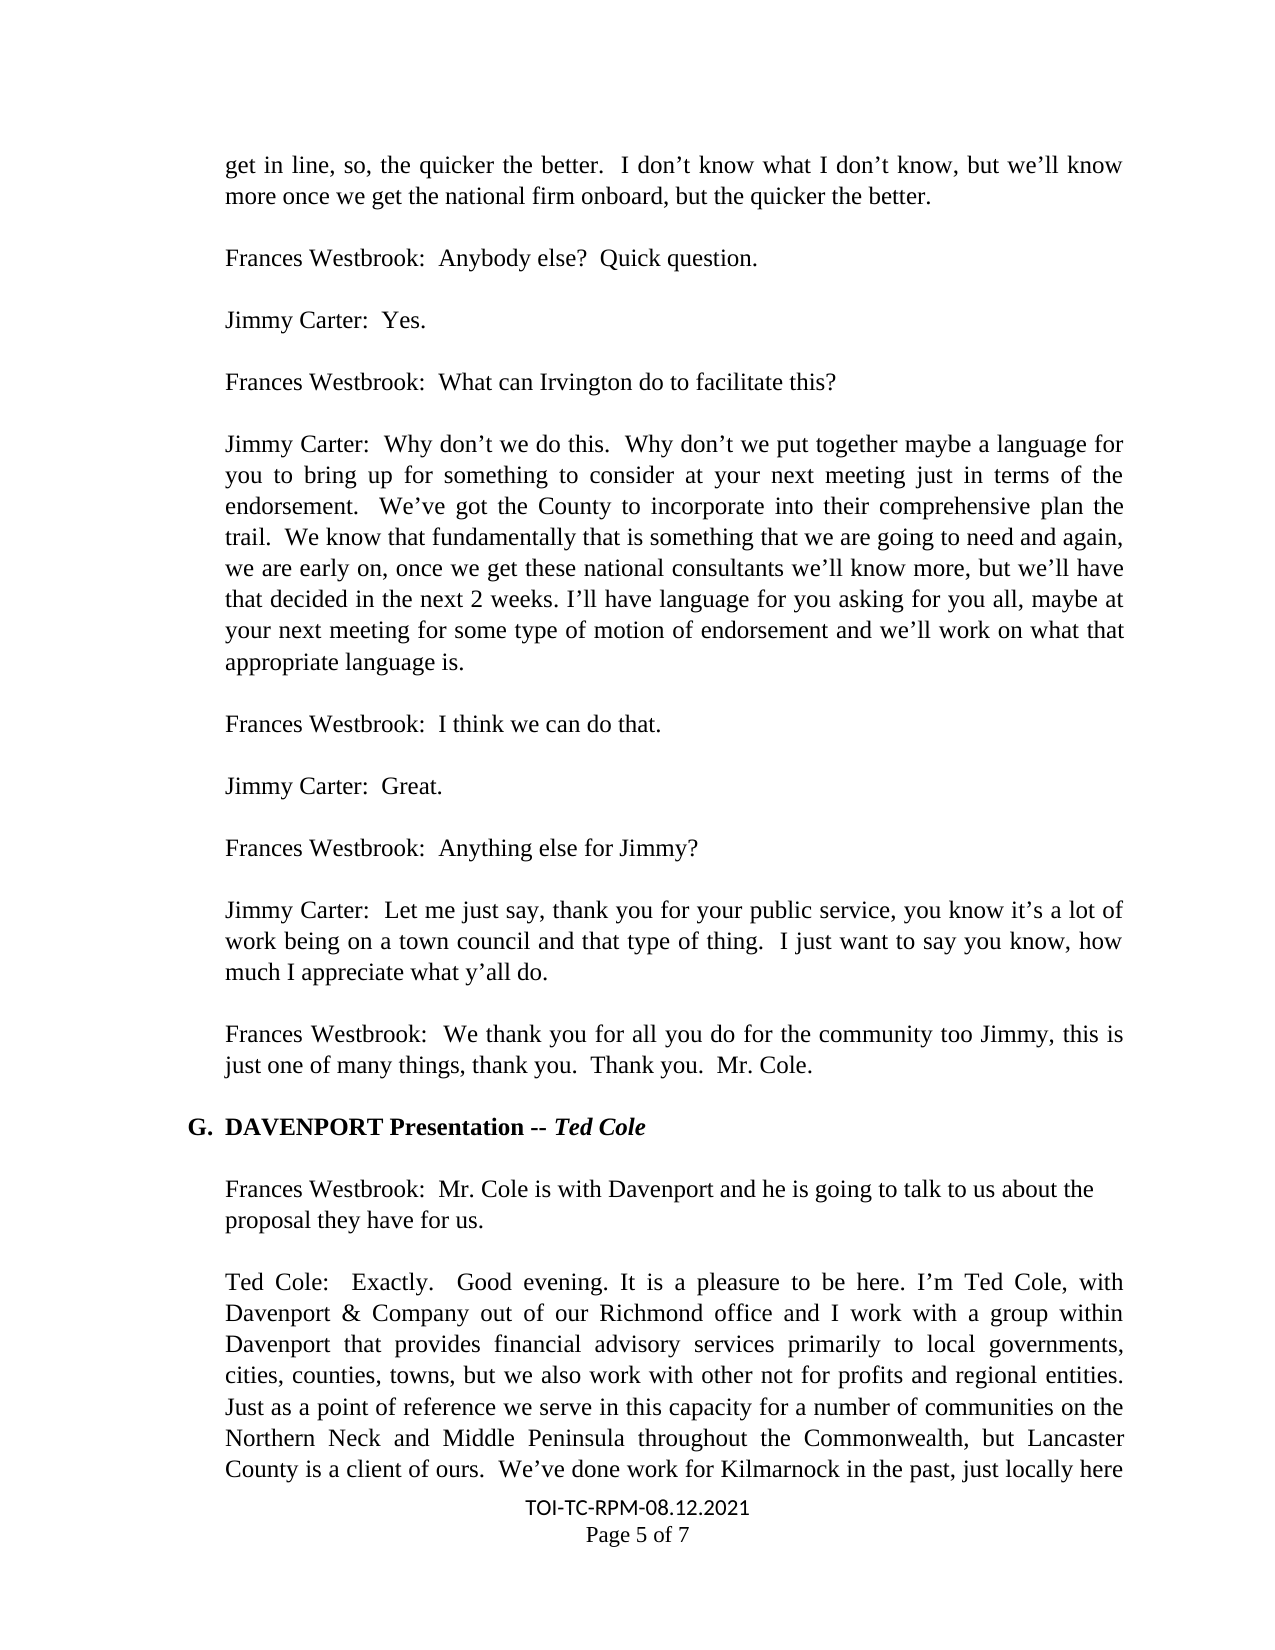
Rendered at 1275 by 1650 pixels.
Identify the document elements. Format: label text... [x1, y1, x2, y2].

list Jimmy Carter: Why don’t we do this. Why don’t we put together maybe a language for you to bring up for something to consider at your next meeting just in terms of the endorsement. We’ve got the County to incorporate into their comprehensive plan the trail. We know that fundamentally that is something that we are going to need and again, we are early on, once we get these national consultants we’ll know more, but we’ll have that decided in the next 2 weeks. I’ll have language for you asking for you all, maybe at your next meeting for some type of motion of endorsement and we’ll work on what that appropriate language is. [225, 429, 1125, 675]
list Jimmy Carter: Great. [225, 771, 1125, 799]
list Jimmy Carter: Yes. [225, 305, 1125, 334]
list Frances Westbrook: Anybody else? Quick question. [225, 243, 1125, 272]
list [225, 1267, 1125, 1482]
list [225, 150, 1125, 210]
list Frances Westbrook: Anything else for Jimmy? [225, 833, 1125, 862]
list Frances Westbrook: What can Irvington do to facilitate this? [225, 367, 1125, 396]
list Frances Westbrook: We thank you for all you do for the community too Jimmy, this is just one of many things, thank you. Thank you. Mr. Cole. [225, 1019, 1125, 1079]
list Jimmy Carter: Let me just say, thank you for your public service, you know it’s a lot of work being on a town council and that type of thing. I just want to say you know, how much I appreciate what y’all do. [225, 895, 1125, 986]
list Frances Westbrook: I think we can do that. [225, 709, 1125, 737]
list Frances Westbrook: Mr. Cole is with Davenport and he is going to talk to us about the proposal they have for us. [225, 1174, 1125, 1234]
list DAVENPORT Presentation -- Ted Cole [187, 1112, 1125, 1141]
